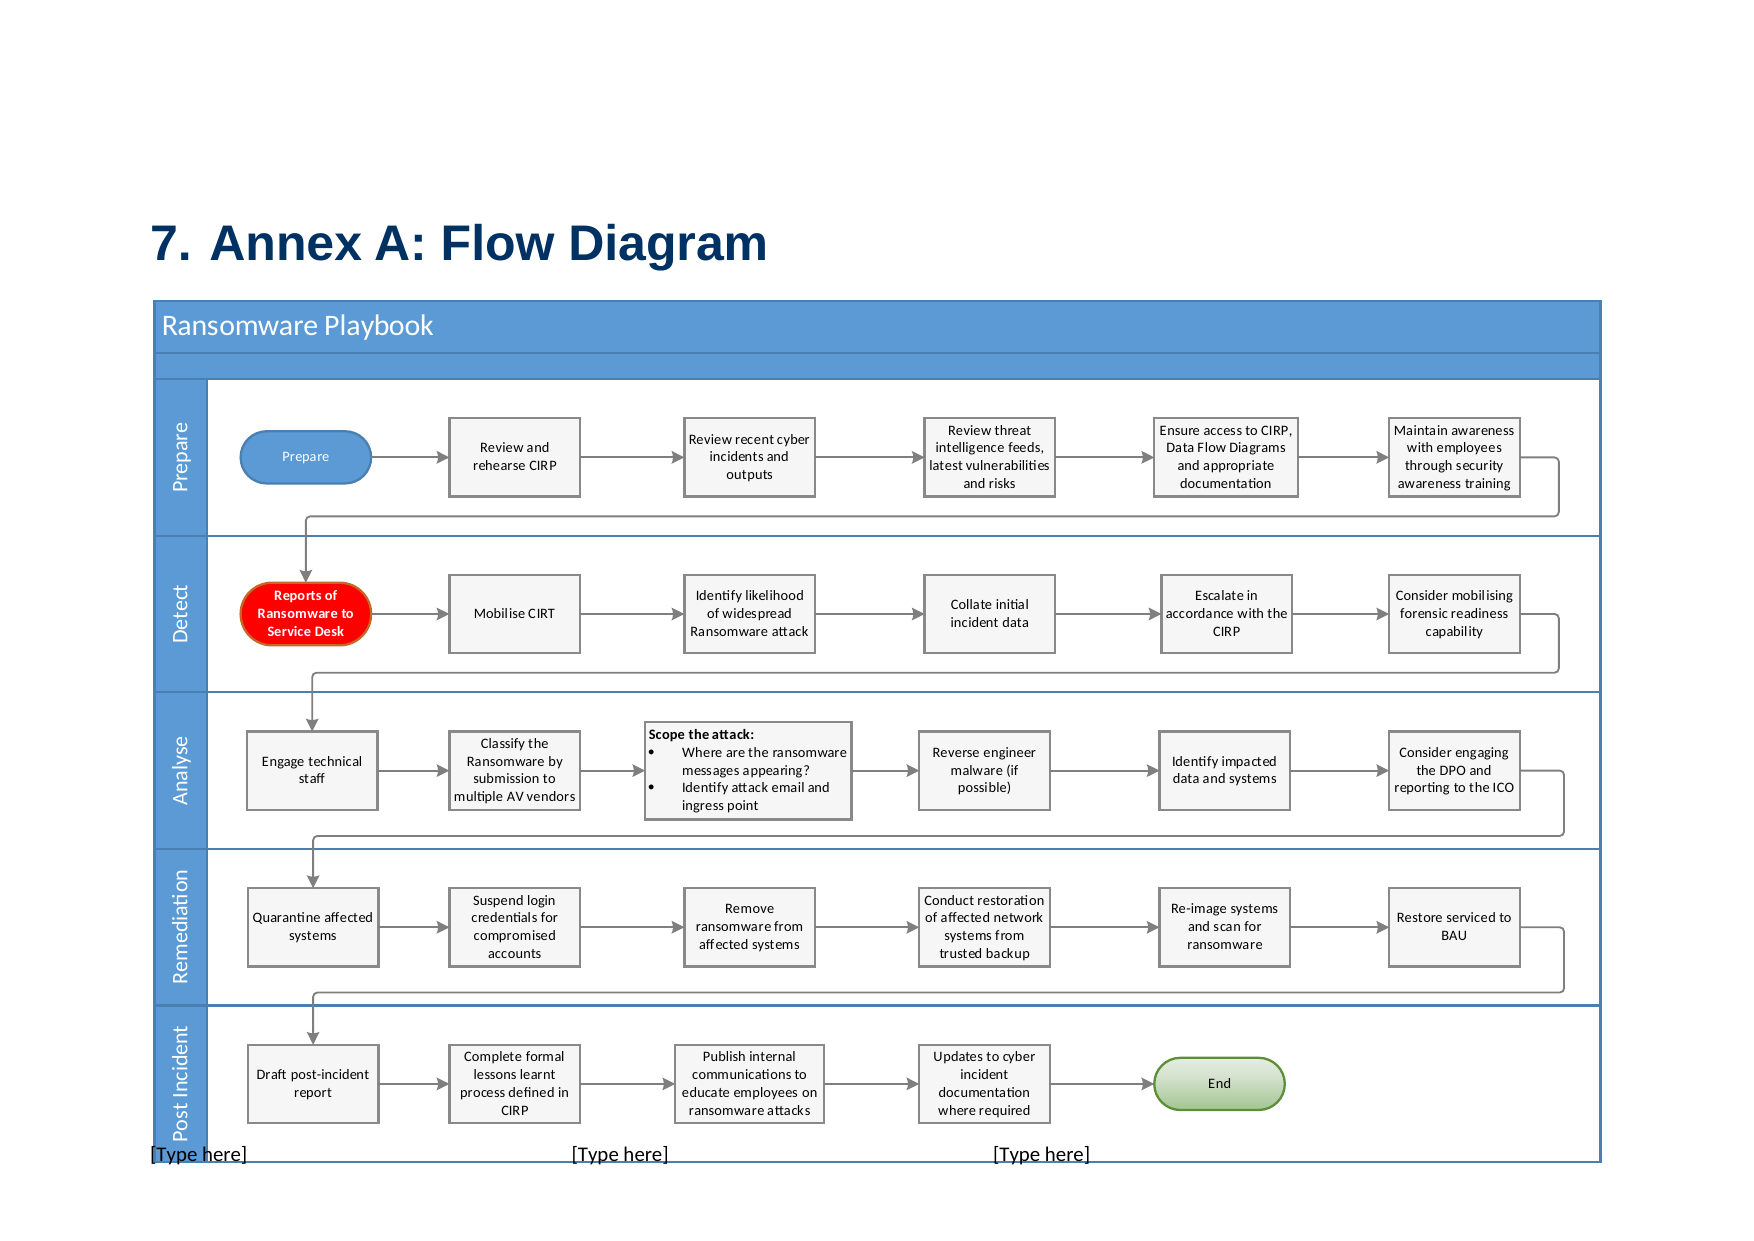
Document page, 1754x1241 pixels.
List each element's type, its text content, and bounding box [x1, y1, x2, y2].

subtitle Annex A: Flow Diagram [150, 214, 1604, 271]
